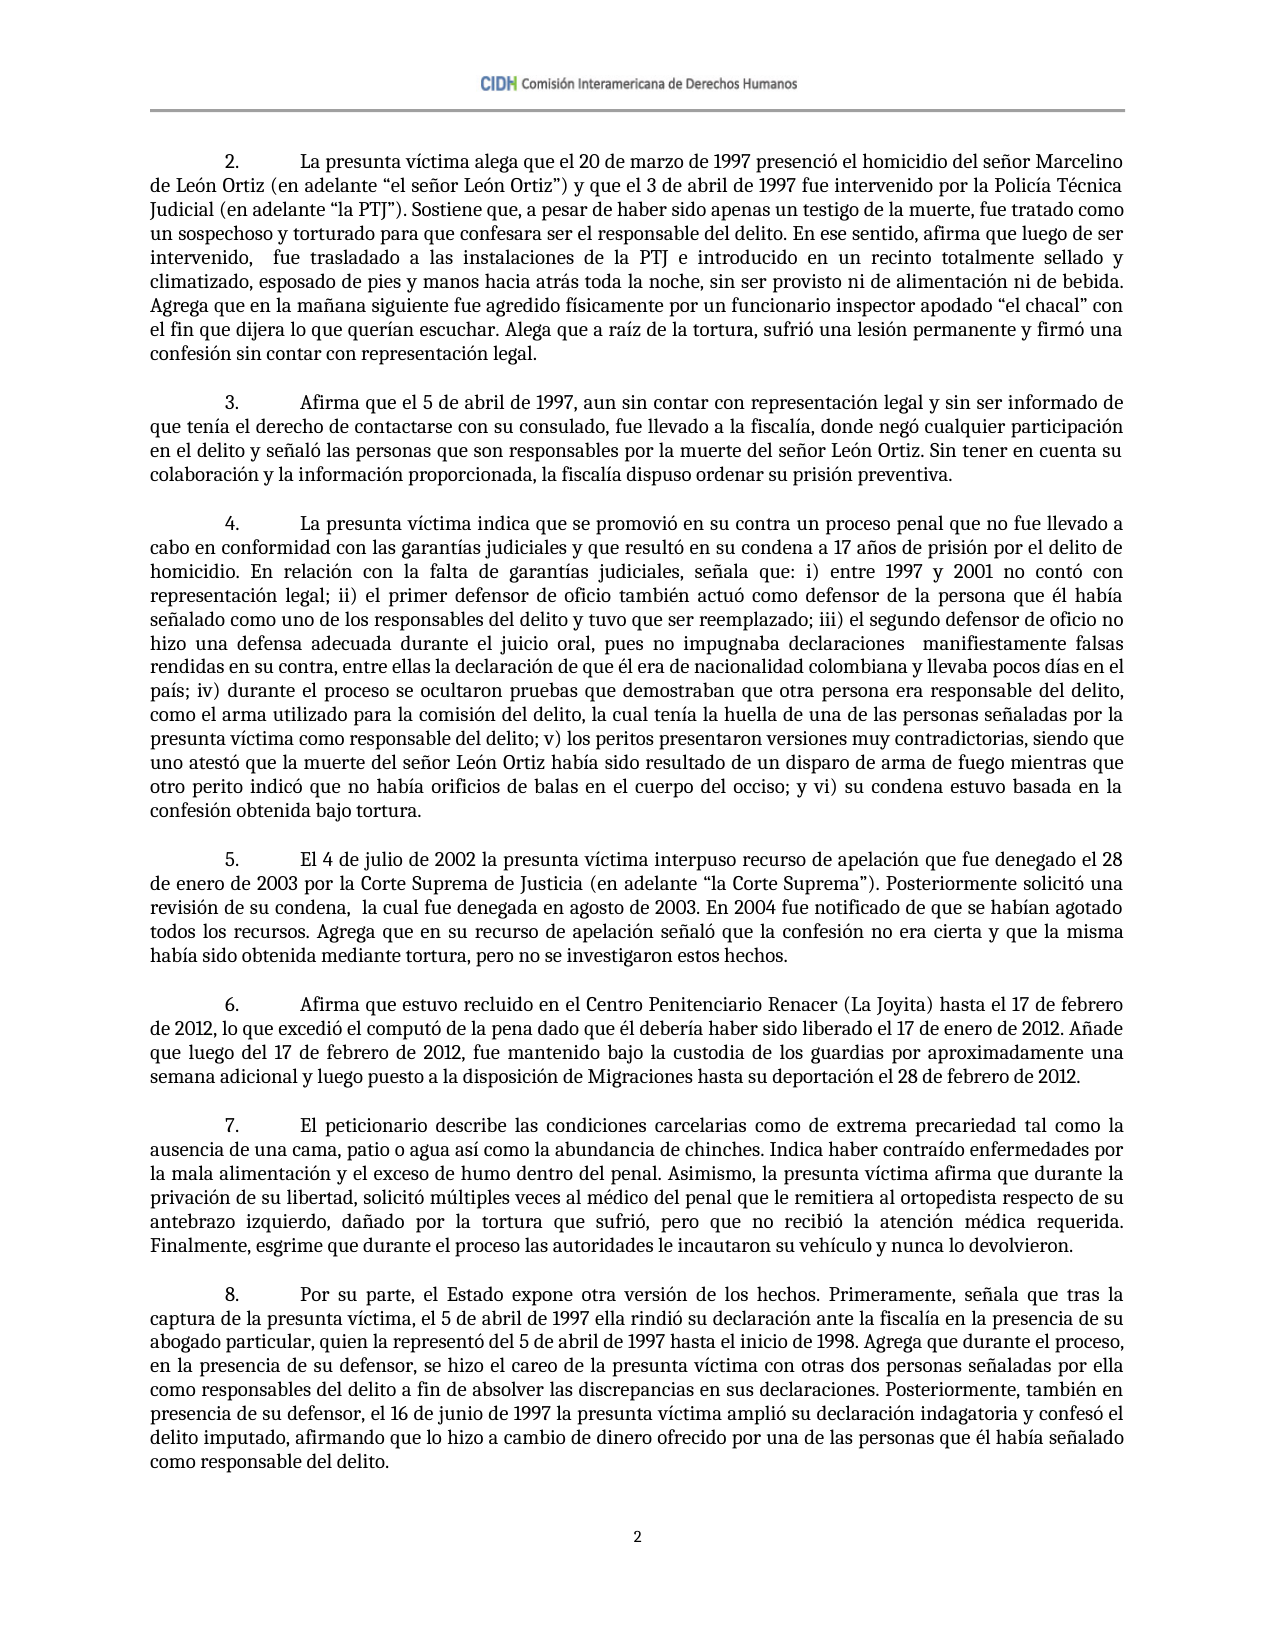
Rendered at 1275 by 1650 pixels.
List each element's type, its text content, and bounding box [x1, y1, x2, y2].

list Afirma que estuvo recluido en el Centro Penitenciario Renacer (La Joyita) hasta el 17 de febrero de 2012, lo que excedió el computó de la pena dado que él debería haber sido liberado el 17 de enero de 2012. Añade que luego del 17 de febrero de 2012, fue mantenido bajo la custodia de los guardias por aproximadamente una semana adicional y luego puesto a la disposición de Migraciones hasta su deportación el 28 de febrero de 2012. [150, 993, 1125, 1088]
list Afirma que el 5 de abril de 1997, aun sin contar con representación legal y sin ser informado de que tenía el derecho de contactarse con su consulado, fue llevado a la fiscalía, donde negó cualquier participación en el delito y señaló las personas que son responsables por la muerte del señor León Ortiz. Sin tener en cuenta su colaboración y la información proporcionada, la fiscalía dispuso ordenar su prisión preventiva. [150, 391, 1125, 486]
list La presunta víctima alega que el 20 de marzo de 1997 presenció el homicidio del señor Marcelino de León Ortiz (en adelante “el señor León Ortiz”) y que el 3 de abril de 1997 fue intervenido por la Policía Técnica Judicial (en adelante “la PTJ”). Sostiene que, a pesar de haber sido apenas un testigo de la muerte, fue tratado como un sospechoso y torturado para que confesara ser el responsable del delito. En ese sentido, afirma que luego de ser intervenido, fue trasladado a las instalaciones de la PTJ e introducido en un recinto totalmente sellado y climatizado, esposado de pies y manos hacia atrás toda la noche, sin ser provisto ni de alimentación ni de bebida. Agrega que en la mañana siguiente fue agredido físicamente por un funcionario inspector apodado “el chacal” con el fin que dijera lo que querían escuchar. Alega que a raíz de la tortura, sufrió una lesión permanente y firmó una confesión sin contar con representación legal. [150, 150, 1125, 366]
list El peticionario describe las condiciones carcelarias como de extrema precariedad tal como la ausencia de una cama, patio o agua así como la abundancia de chinches. Indica haber contraído enfermedades por la mala alimentación y el exceso de humo dentro del penal. Asimismo, la presunta víctima afirma que durante la privación de su libertad, solicitó múltiples veces al médico del penal que le remitiera al ortopedista respecto de su antebrazo izquierdo, dañado por la tortura que sufrió, pero que no recibió la atención médica requerida. Finalmente, esgrime que durante el proceso las autoridades le incautaron su vehículo y nunca lo devolvieron. [150, 1113, 1125, 1257]
list La presunta víctima indica que se promovió en su contra un proceso penal que no fue llevado a cabo en conformidad con las garantías judiciales y que resultó en su condena a 17 años de prisión por el delito de homicidio. En relación con la falta de garantías judiciales, señala que: i) entre 1997 y 2001 no contó con representación legal; ii) el primer defensor de oficio también actuó como defensor de la persona que él había señalado como uno de los responsables del delito y tuvo que ser reemplazado; iii) el segundo defensor de oficio no hizo una defensa adecuada durante el juicio oral, pues no impugnaba declaraciones manifiestamente falsas rendidas en su contra, entre ellas la declaración de que él era de nacionalidad colombiana y llevaba pocos días en el país; iv) durante el proceso se ocultaron pruebas que demostraban que otra persona era responsable del delito, como el arma utilizado para la comisión del delito, la cual tenía la huella de una de las personas señaladas por la presunta víctima como responsable del delito; v) los peritos presentaron versiones muy contradictorias, siendo que uno atestó que la muerte del señor León Ortiz había sido resultado de un disparo de arma de fuego mientras que otro perito indicó que no había orificios de balas en el cuerpo del occiso; y vi) su condena estuvo basada en la confesión obtenida bajo tortura. [150, 511, 1125, 823]
picture [475, 75, 800, 93]
list El 4 de julio de 2002 la presunta víctima interpuso recurso de apelación que fue denegado el 28 de enero de 2003 por la Corte Suprema de Justicia (en adelante “la Corte Suprema”). Posteriormente solicitó una revisión de su condena, la cual fue denegada en agosto de 2003. En 2004 fue notificado de que se habían agotado todos los recursos. Agrega que en su recurso de apelación señaló que la confesión no era cierta y que la misma había sido obtenida mediante tortura, pero no se investigaron estos hechos. [150, 848, 1125, 968]
list Por su parte, el Estado expone otra versión de los hechos. Primeramente, señala que tras la captura de la presunta víctima, el 5 de abril de 1997 ella rindió su declaración ante la fiscalía en la presencia de su abogado particular, quien la representó del 5 de abril de 1997 hasta el inicio de 1998. Agrega que durante el proceso, en la presencia de su defensor, se hizo el careo de la presunta víctima con otras dos personas señaladas por ella como responsables del delito a fin de absolver las discrepancias en sus declaraciones. Posteriormente, también en presencia de su defensor, el 16 de junio de 1997 la presunta víctima amplió su declaración indagatoria y confesó el delito imputado, afirmando que lo hizo a cambio de dinero ofrecido por una de las personas que él había señalado como responsable del delito. [150, 1282, 1125, 1474]
